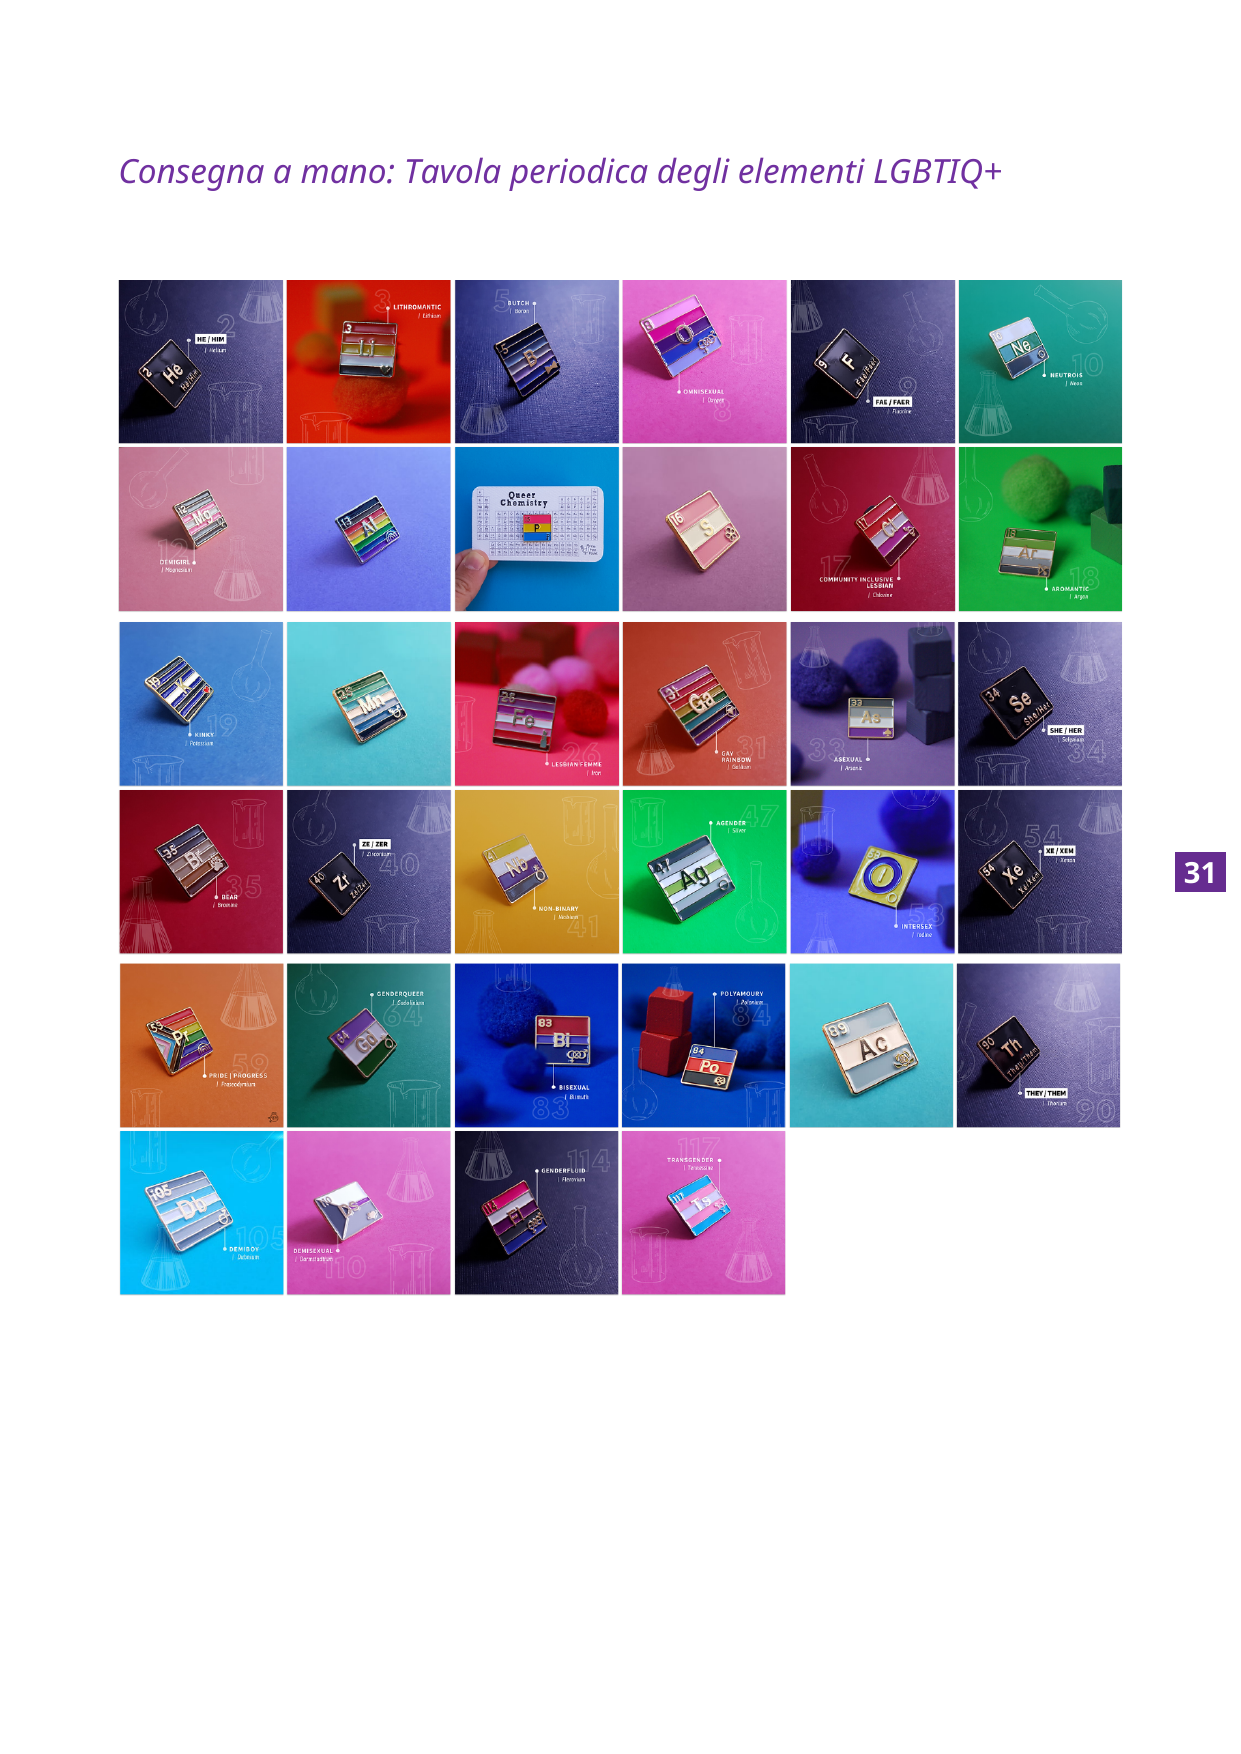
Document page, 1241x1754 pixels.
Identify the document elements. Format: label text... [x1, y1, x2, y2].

text Consegna a mano: Tavola periodica degli elementi LGBTIQ+ [118, 148, 1122, 193]
picture [118, 961, 1123, 1298]
picture [118, 280, 1123, 614]
picture [118, 619, 1123, 957]
